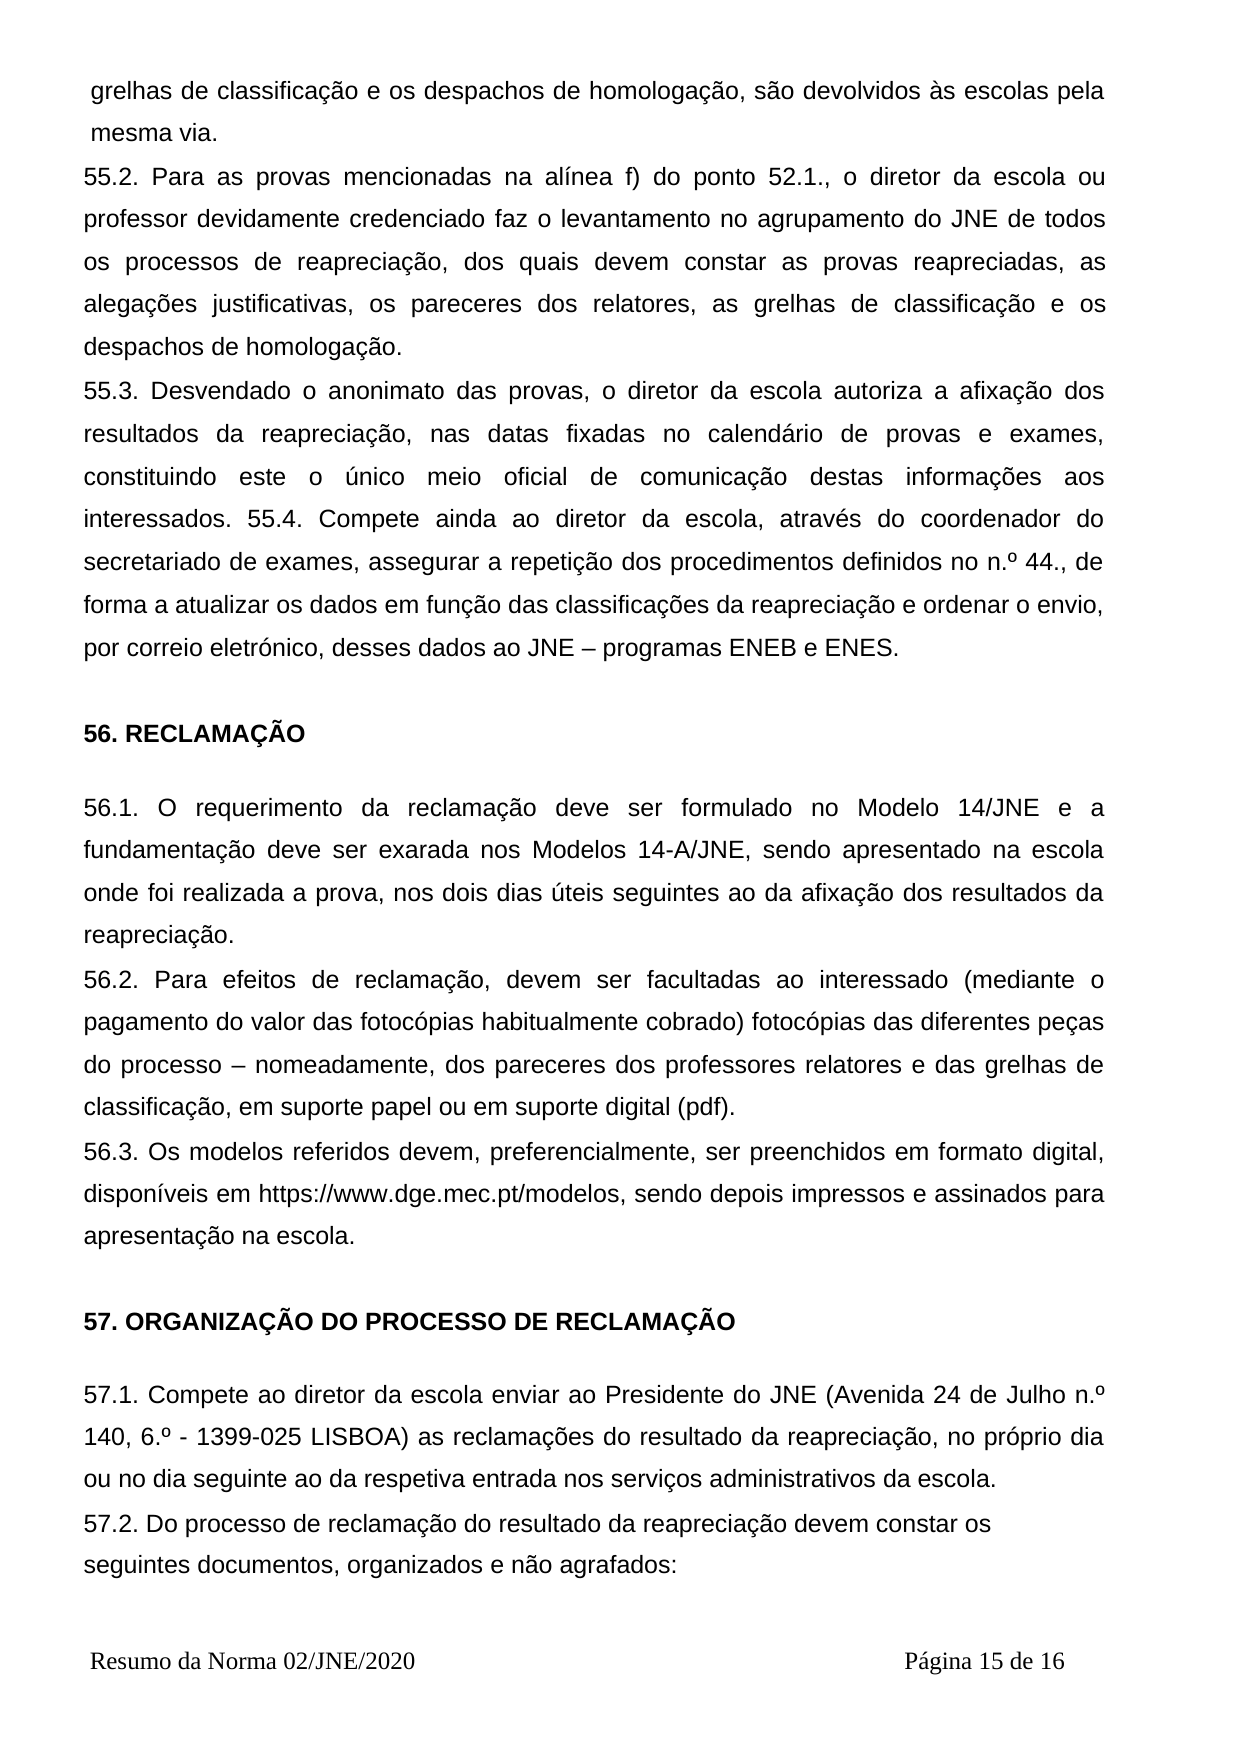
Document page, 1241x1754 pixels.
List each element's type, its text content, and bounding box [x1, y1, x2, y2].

text 56.2. Para efeitos de reclamação, devem ser facultadas ao interessado (mediante o pagamento do valor das fotocópias habitualmente cobrado) fotocópias das diferentes peças do processo – nomeadamente, dos pareceres dos professores relatores e das grelhas de classificação, em suporte papel ou em suporte digital (pdf). [83, 965, 1106, 1121]
text 56.3. Os modelos referidos devem, preferencialmente, ser preenchidos em formato digital, disponíveis em https://www.dge.mec.pt/modelos, sendo depois impressos e assinados para apresentação na escola. [83, 1137, 1106, 1250]
text 56.1. O requerimento da reclamação deve ser formulado no Modelo 14/JNE e a fundamentação deve ser exarada nos Modelos 14-A/JNE, sendo apresentado na escola onde foi realizada a prova, nos dois dias úteis seguintes ao da afixação dos resultados da reapreciação. [83, 793, 1106, 949]
text 56. RECLAMAÇÃO [83, 719, 1108, 748]
text 57.2. Do processo de reclamação do resultado da reapreciação devem constar os seguintes documentos, organizados e não agrafados: [83, 1508, 1104, 1579]
text 55.3. Desvendado o anonimato das provas, o diretor da escola autoriza a afixação dos resultados da reapreciação, nas datas fixadas no calendário de provas e exames, constituindo este o único meio oficial de comunicação destas informações aos interessados. 55.4. Compete ainda ao diretor da escola, através do coordenador do secretariado de exames, assegurar a repetição dos procedimentos definidos no n.º 44., de forma a atualizar os dados em função das classificações da reapreciação e ordenar o envio, por correio eletrónico, desses dados ao JNE – programas ENEB e ENES. [83, 376, 1106, 662]
text Resumo da Norma 02/JNE/2020 Página 15 de 16 [89, 1646, 1108, 1675]
text 57.1. Compete ao diretor da escola enviar ao Presidente do JNE (Avenida 24 de Julho n.º 140, 6.º - 1399-025 LISBOA) as reclamações do resultado da reapreciação, no próprio dia ou no dia seguinte ao da respetiva entrada nos serviços administrativos da escola. [83, 1380, 1106, 1493]
text 57. ORGANIZAÇÃO DO PROCESSO DE RECLAMAÇÃO [83, 1307, 1108, 1336]
text 55.2. Para as provas mencionadas na alínea f) do ponto 52.1., o diretor da escola ou professor devidamente credenciado faz o levantamento no agrupamento do JNE de todos os processos de reapreciação, dos quais devem constar as provas reapreciadas, as alegações justificativas, os pareceres dos relatores, as grelhas de classificação e os despachos de homologação. [83, 162, 1108, 361]
text grelhas de classificação e os despachos de homologação, são devolvidos às escolas pela mesma via. [90, 76, 1106, 146]
